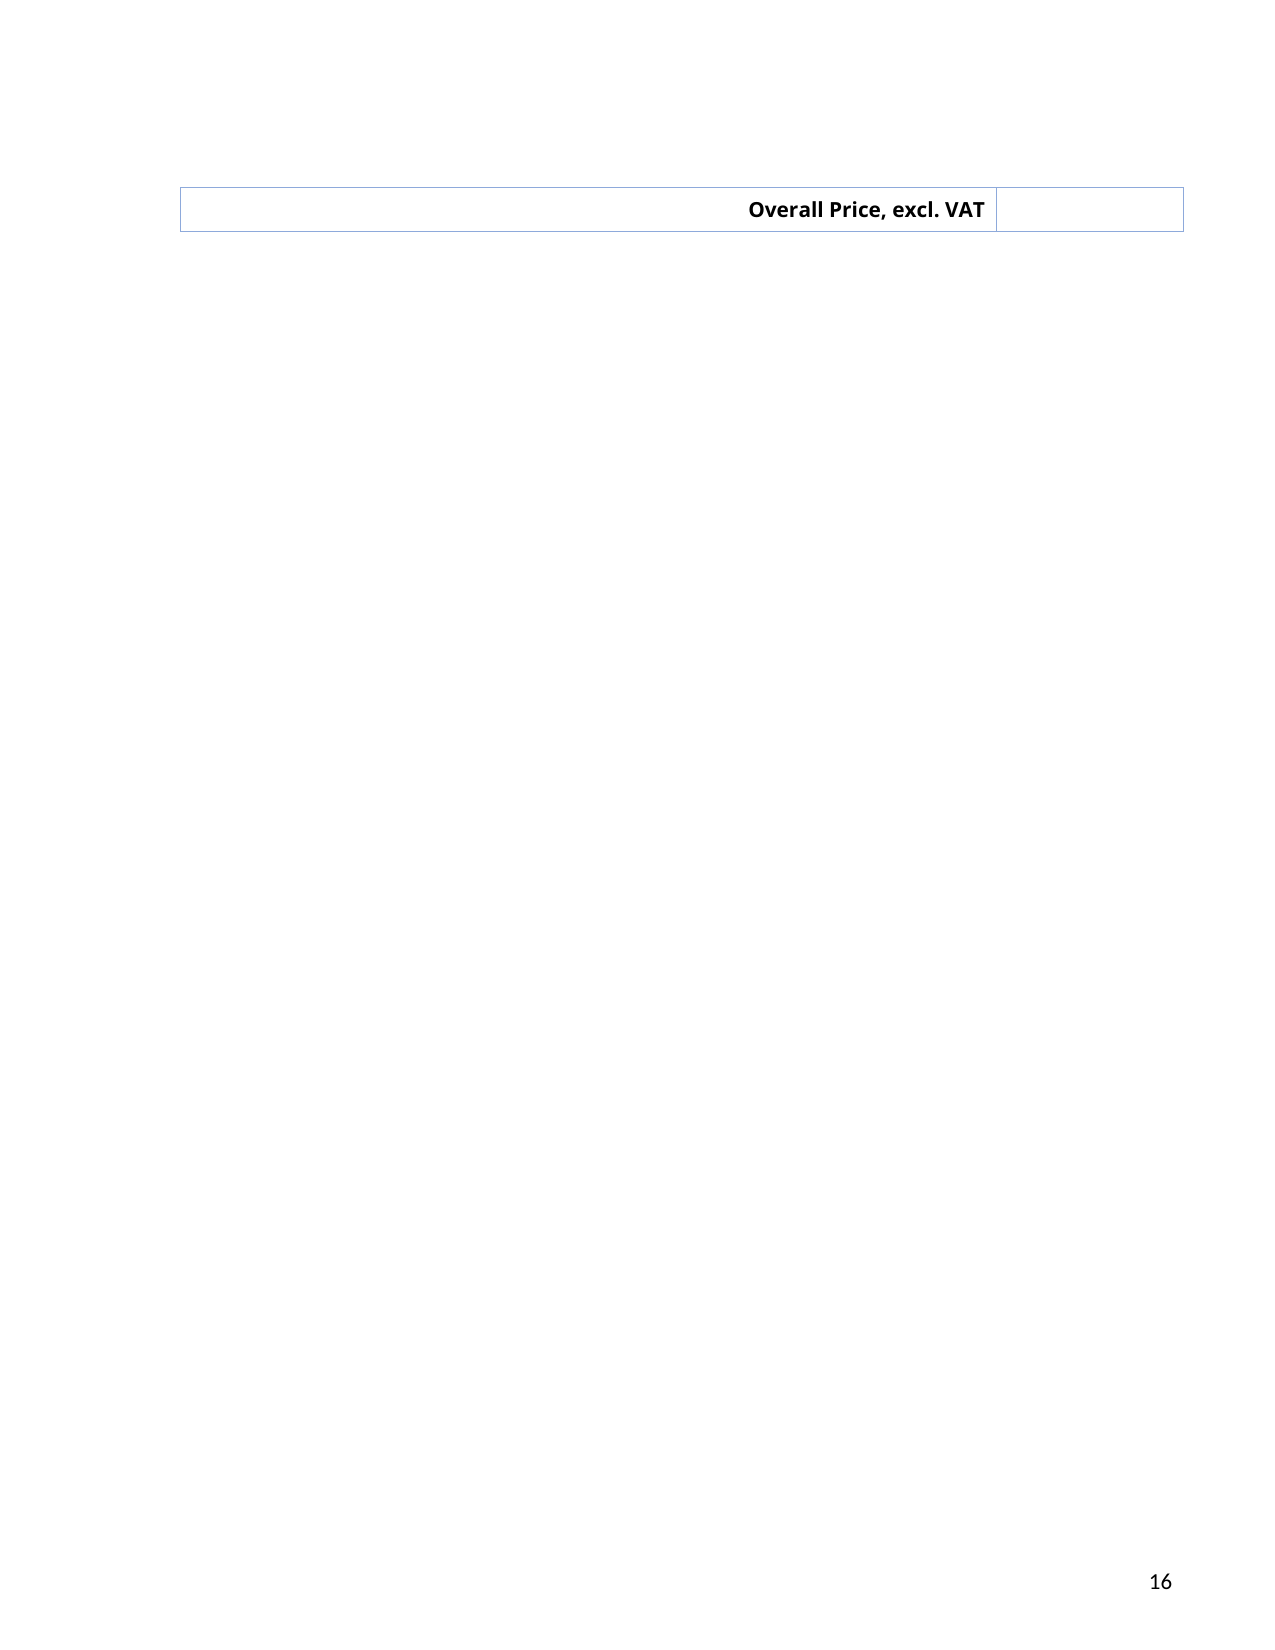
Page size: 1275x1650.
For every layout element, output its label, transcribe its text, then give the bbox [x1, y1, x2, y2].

table_cell Overall Price, excl. VAT [181, 188, 996, 231]
table_cell [997, 188, 1183, 231]
